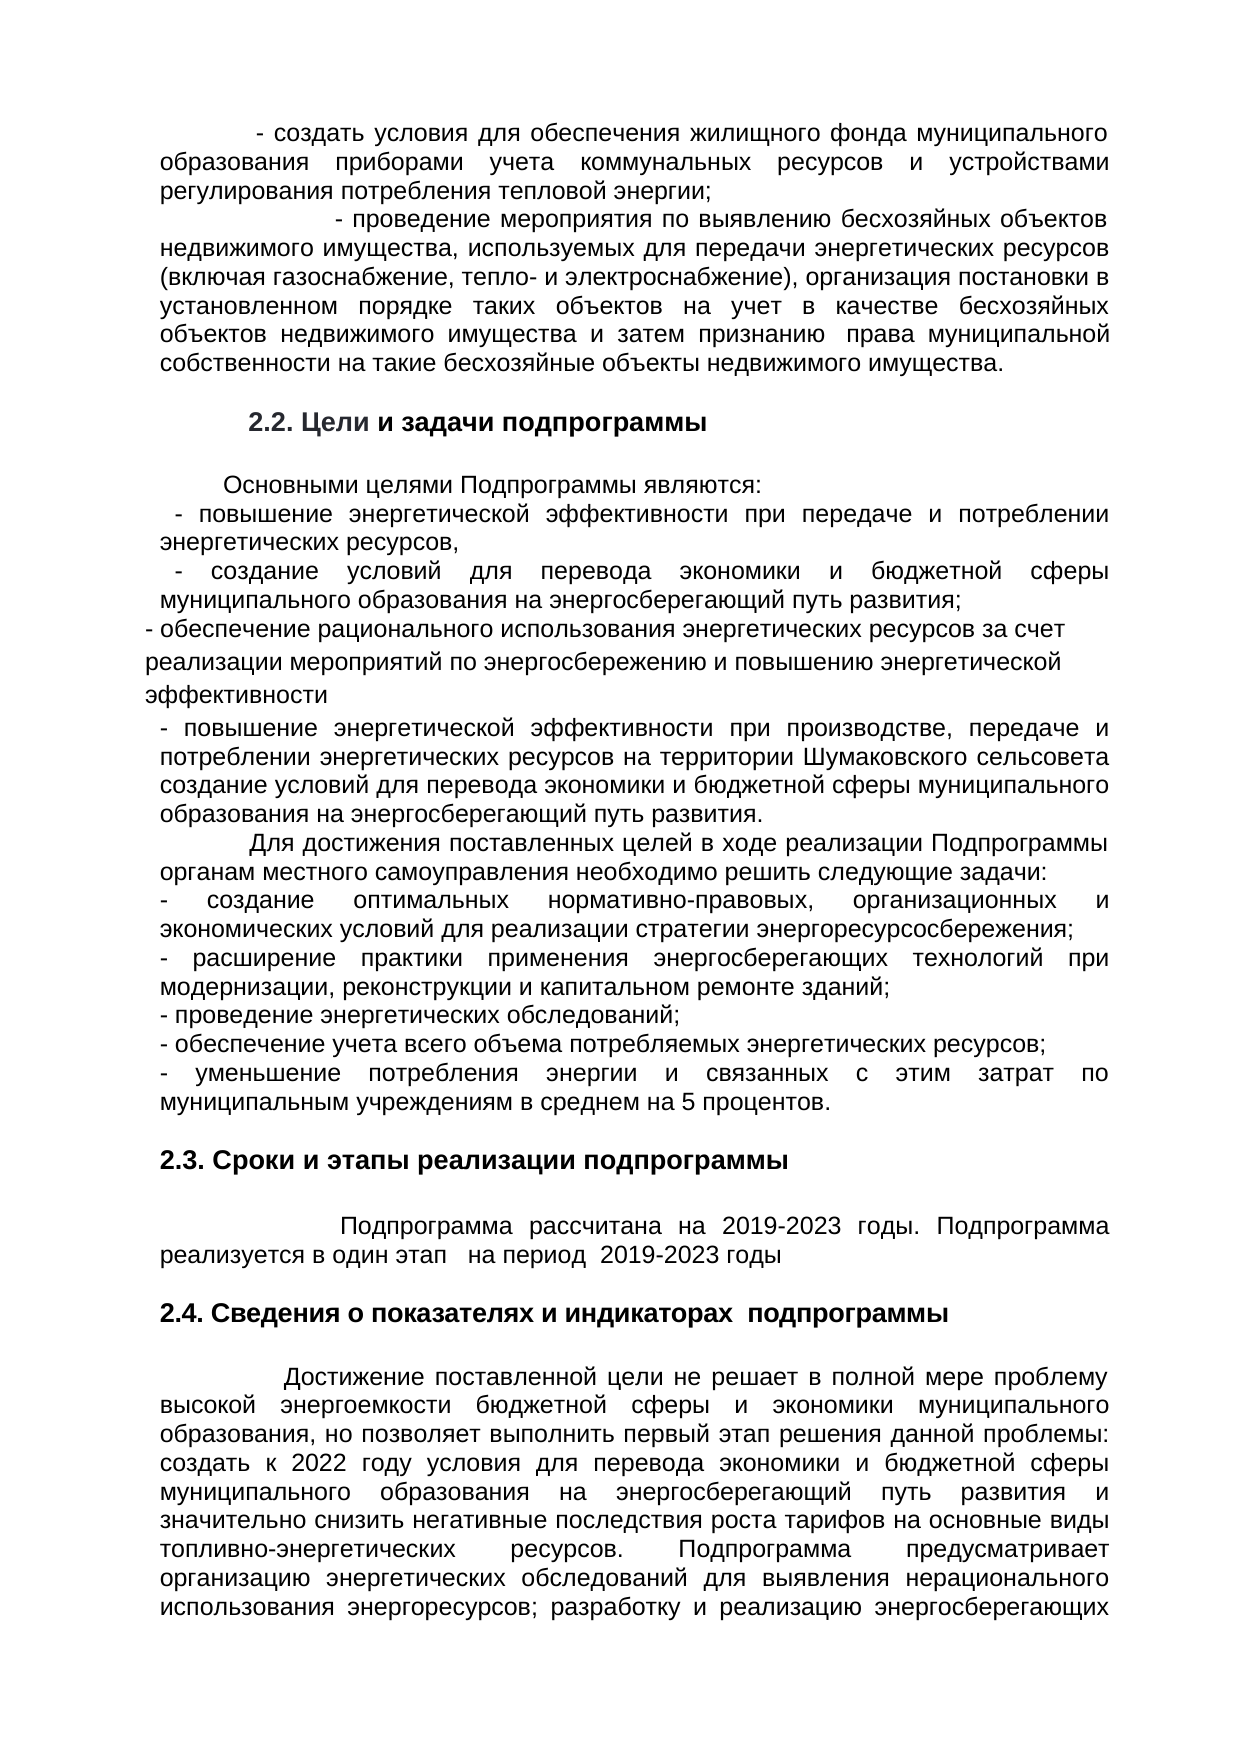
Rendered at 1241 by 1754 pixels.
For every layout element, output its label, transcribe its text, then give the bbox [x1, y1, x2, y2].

text 2.2. Цели и задачи подпрограммы [159, 406, 1110, 437]
text Для достижения поставленных целей в ходе реализации Подпрограммы органам местного самоуправления необходимо решить следующие задачи: [159, 828, 1110, 885]
text - обеспечение рационального использования энергетических ресурсов за счет реализации мероприятий по энергосбережению и повышению энергетической эффективности [145, 614, 1110, 708]
text - проведение энергетических обследований; [159, 1000, 1110, 1029]
text 2.4. Сведения о показателях и индикаторах подпрограммы [159, 1297, 1110, 1329]
text - обеспечение учета всего объема потребляемых энергетических ресурсов; [159, 1029, 1110, 1058]
text 2.3. Сроки и этапы реализации подпрограммы [159, 1144, 1110, 1175]
text - повышение энергетической эффективности при производстве, передаче и потреблении энергетических ресурсов на территории Шумаковского сельсовета создание условий для перевода экономики и бюджетной сферы муниципального образования на энергосберегающий путь развития. [159, 713, 1110, 828]
text Основными целями Подпрограммы являются: [159, 470, 1110, 499]
text - создать условия для обеспечения жилищного фонда муниципального образования приборами учета коммунальных ресурсов и устройствами регулирования потребления тепловой энергии; [159, 118, 1110, 204]
text - расширение практики применения энергосберегающих технологий при модернизации, реконструкции и капитальном ремонте зданий; [159, 943, 1110, 1000]
text Подпрограмма рассчитана на 2019-2023 годы. Подпрограмма реализуется в один этап на период 2019-2023 годы [159, 1211, 1110, 1269]
text - повышение энергетической эффективности при передаче и потреблении энергетических ресурсов, [159, 499, 1110, 556]
text - создание условий для перевода экономики и бюджетной сферы муниципального образования на энергосберегающий путь развития; [159, 556, 1110, 614]
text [159, 1362, 1110, 1620]
text - проведение мероприятия по выявлению бесхозяйных объектов недвижимого имущества, используемых для передачи энергетических ресурсов (включая газоснабжение, тепло- и электроснабжение), организация постановки в установленном порядке таких объектов на учет в качестве бесхозяйных объектов недвижимого имущества и затем признанию права муниципальной собственности на такие бесхозяйные объекты недвижимого имущества. [159, 204, 1110, 377]
text - уменьшение потребления энергии и связанных с этим затрат по муниципальным учреждениям в среднем на 5 процентов. [159, 1058, 1110, 1115]
text - создание оптимальных нормативно-правовых, организационных и экономических условий для реализации стратегии энергоресурсосбережения; [159, 885, 1110, 943]
